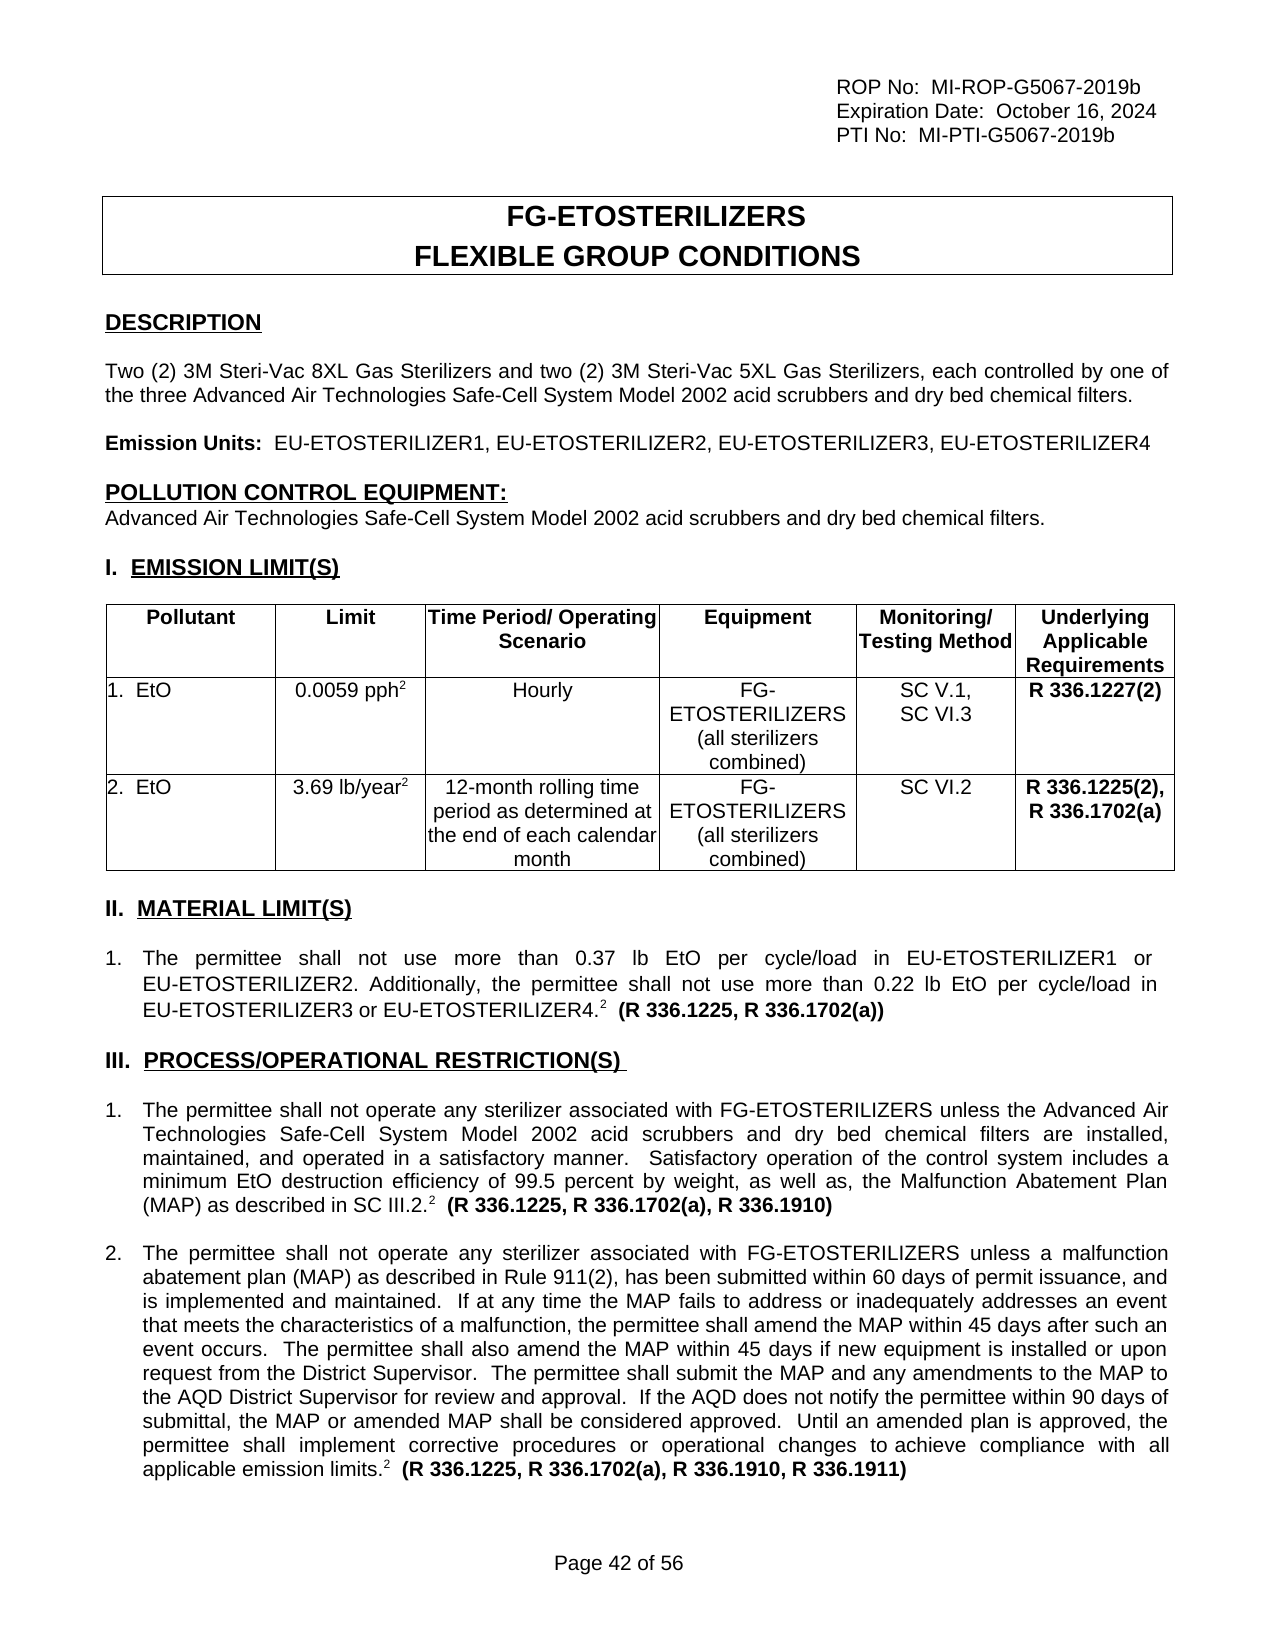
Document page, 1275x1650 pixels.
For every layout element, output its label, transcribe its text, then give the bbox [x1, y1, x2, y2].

table_cell Hourly [426, 678, 659, 773]
text I. EMISSION LIMIT(S) [105, 553, 1170, 580]
text DESCRIPTION [105, 309, 1170, 335]
table_cell SC VI.2 [857, 775, 1015, 870]
list The permittee shall not use more than 0.37 lb EtO per cycle/load in EU-ETOSTERILIZER1 or EU-ETOSTERILIZER2. Additionally, the permittee shall not use more than 0.22 lb EtO per cycle/load in EU-ETOSTERILIZER3 or EU-ETOSTERILIZER4.2 (R 336.1225, R 336.1702(a)) [105, 946, 1170, 1021]
table_cell 0.0059 pph2 [276, 678, 425, 773]
subtitle FG-ETOSTERILIZERS [103, 197, 1172, 232]
text FLEXIBLE GROUP CONDITIONS [103, 236, 1172, 274]
list The permittee shall not operate any sterilizer associated with FG-ETOSTERILIZERS unless a malfunction abatement plan (MAP) as described in Rule 911(2), has been submitted within 60 days of permit issuance, and is implemented and maintained. If at any time the MAP fails to address or inadequately addresses an event that meets the characteristics of a malfunction, the permittee shall amend the MAP within 45 days after such an event occurs. The permittee shall also amend the MAP within 45 days if new equipment is installed or upon request from the District Supervisor. The permittee shall submit the MAP and any amendments to the MAP to the AQD District Supervisor for review and approval. If the AQD does not notify the permittee within 90 days of submittal, the MAP or amended MAP shall be considered approved. Until an amended plan is approved, the permittee shall implement corrective procedures or operational changes to achieve compliance with all applicable emission limits.2 (R 336.1225, R 336.1702(a), R 336.1910, R 336.1911) [105, 1241, 1170, 1481]
text II. MATERIAL LIMIT(S) [105, 895, 1170, 922]
table_cell 1. EtO [107, 678, 275, 773]
table_cell R 336.1227(2) [1016, 678, 1174, 773]
table_cell FG-ETOSTERILIZERS (all sterilizers combined) [660, 678, 856, 773]
table_cell 2. EtO [107, 775, 275, 870]
table_cell R 336.1225(2), R 336.1702(a) [1016, 775, 1174, 870]
table_header Underlying Applicable Requirements [1016, 605, 1174, 677]
table_header Monitoring/ Testing Method [857, 605, 1015, 677]
table_header Equipment [660, 605, 856, 677]
text POLLUTION CONTROL EQUIPMENT: [105, 479, 1170, 506]
text III. PROCESS/OPERATIONAL RESTRICTION(S) [105, 1047, 1170, 1073]
table_header Pollutant [107, 605, 275, 677]
text Emission Units: EU-ETOSTERILIZER1, EU-ETOSTERILIZER2, EU-ETOSTERILIZER3, EU-ETOSTERILIZER4 [105, 431, 1170, 455]
table_header Limit [276, 605, 425, 677]
table_cell SC V.1, SC VI.3 [857, 678, 1015, 773]
table_cell 12-month rolling time period as determined at the end of each calendar month [426, 775, 659, 870]
table_header Time Period/ Operating Scenario [426, 605, 659, 677]
table_cell 3.69 lb/year2 [276, 775, 425, 870]
text Advanced Air Technologies Safe-Cell System Model 2002 acid scrubbers and dry bed chemical filters. [105, 506, 1170, 529]
table_cell FG-ETOSTERILIZERS (all sterilizers combined) [660, 775, 856, 870]
text Two (2) 3M Steri-Vac 8XL Gas Sterilizers and two (2) 3M Steri-Vac 5XL Gas Sterilizers, each controlled by one of the three Advanced Air Technologies Safe-Cell System Model 2002 acid scrubbers and dry bed chemical filters. [105, 359, 1170, 407]
text 1. The permittee shall not operate any sterilizer associated with FG-ETOSTERILIZERS unless the Advanced Air Technologies Safe-Cell System Model 2002 acid scrubbers and dry bed chemical filters are installed, maintained, and operated in a satisfactory manner. Satisfactory operation of the control system includes a minimum EtO destruction efficiency of 99.5 percent by weight, as well as, the Malfunction Abatement Plan (MAP) as described in SC III.2.2 (R 336.1225, R 336.1702(a), R 336.1910) [105, 1097, 1170, 1217]
